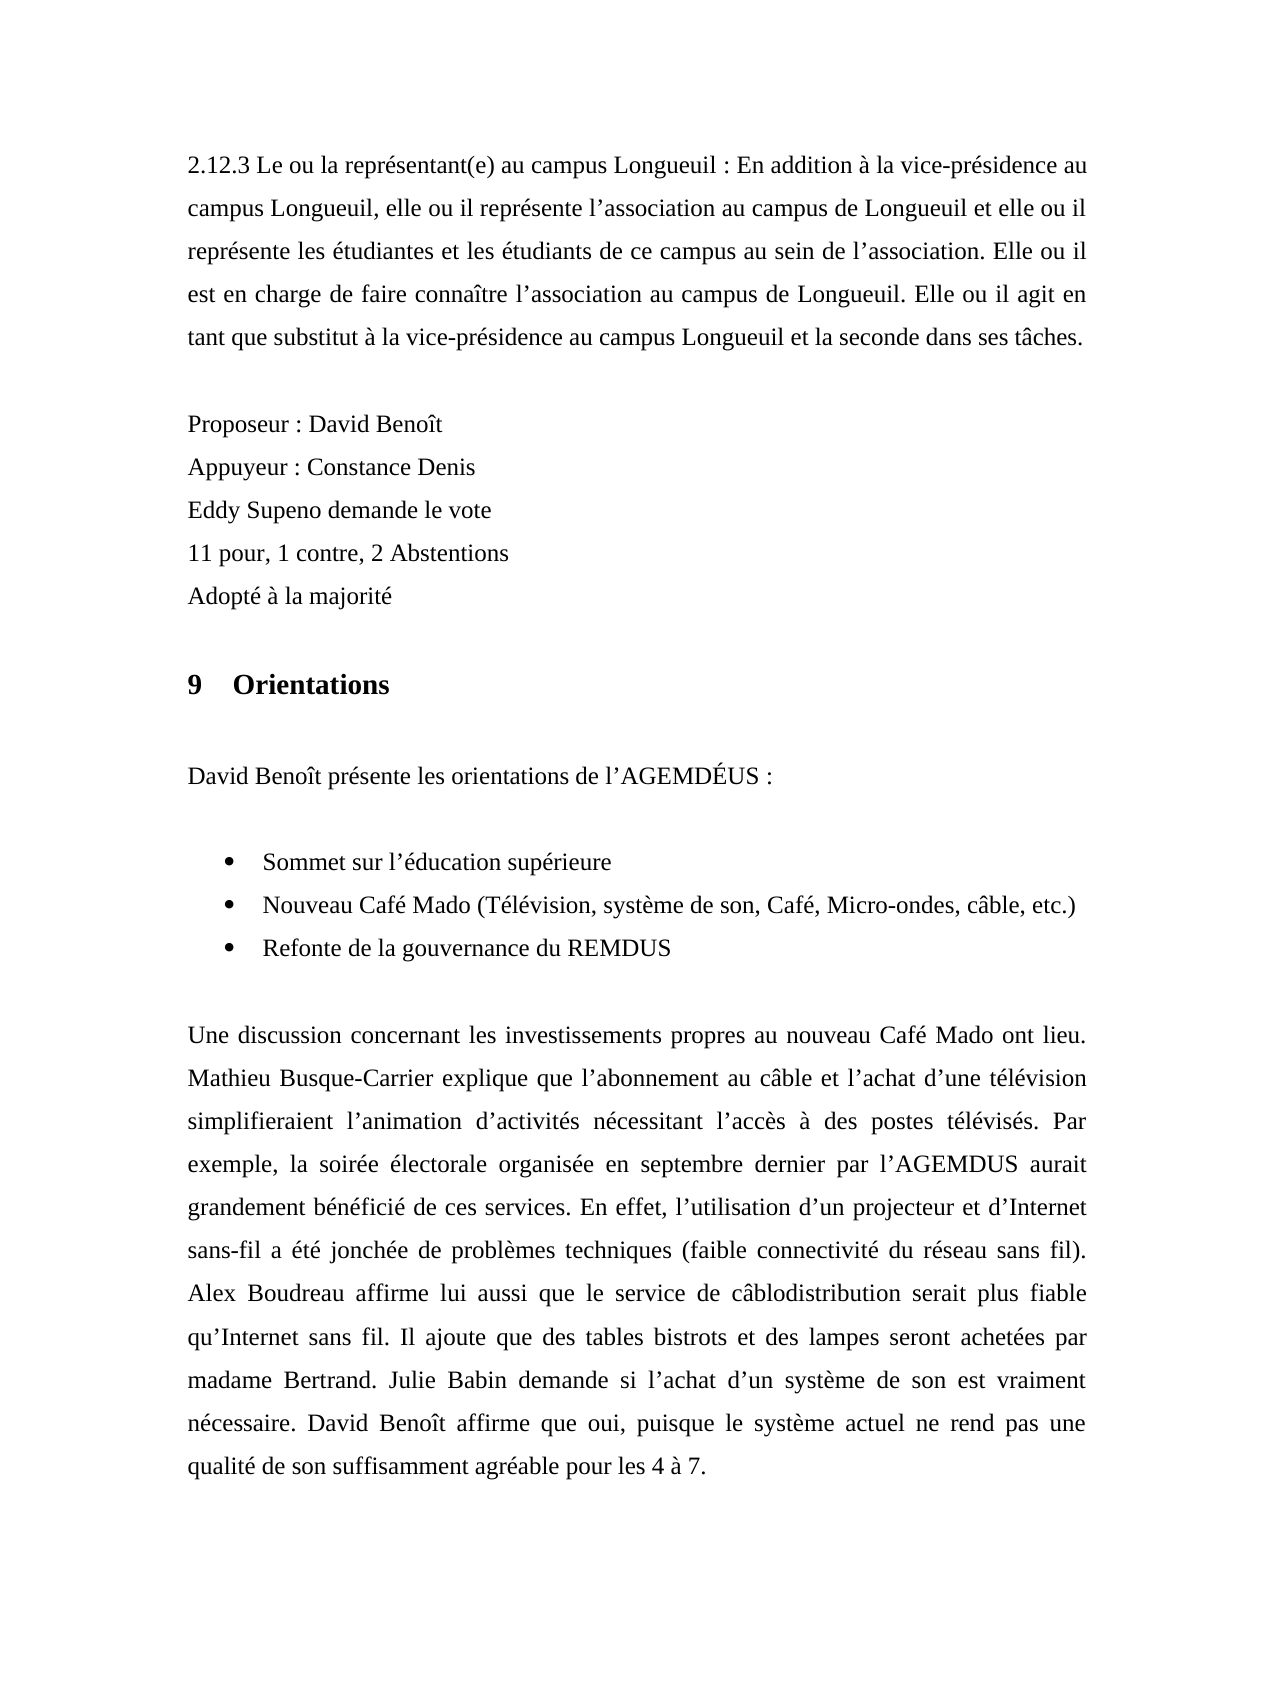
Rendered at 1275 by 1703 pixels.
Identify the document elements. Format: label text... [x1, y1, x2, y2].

text David Benoît présente les orientations de l’AGEMDÉUS : [187, 761, 1087, 790]
text Adopté à la majorité [187, 581, 1087, 610]
text 11 pour, 1 contre, 2 Abstentions [187, 538, 1087, 567]
text Proposeur : David Benoît [187, 409, 1087, 437]
list Sommet sur l’éducation supérieure [225, 847, 1087, 876]
text Appuyeur : Constance Denis [187, 452, 1087, 481]
list Nouveau Café Mado (Télévision, système de son, Café, Micro-ondes, câble, etc.) [225, 890, 1087, 919]
text Une discussion concernant les investissements propres au nouveau Café Mado ont lieu. Mathieu Busque-Carrier explique que l’abonnement au câble et l’achat d’une télévision simplifieraient l’animation d’activités nécessitant l’accès à des postes télévisés. Par exemple, la soirée électorale organisée en septembre dernier par l’AGEMDUS aurait grandement bénéficié de ces services. En effet, l’utilisation d’un projecteur et d’Internet sans-fil a été jonchée de problèmes techniques (faible connectivité du réseau sans fil). Alex Boudreau affirme lui aussi que le service de câblodistribution serait plus fiable qu’Internet sans fil. Il ajoute que des tables bistrots et des lampes seront achetées par madame Bertrand. Julie Babin demande si l’achat d’un système de son est vraiment nécessaire. David Benoît affirme que oui, puisque le système actuel ne rend pas une qualité de son suffisamment agréable pour les 4 à 7. [187, 1020, 1087, 1480]
subtitle Orientations [187, 667, 1087, 701]
text 2.12.3 Le ou la représentant(e) au campus Longueuil : En addition à la vice-présidence au campus Longueuil, elle ou il représente l’association au campus de Longueuil et elle ou il représente les étudiantes et les étudiants de ce campus au sein de l’association. Elle ou il est en charge de faire connaître l’association au campus de Longueuil. Elle ou il agit en tant que substitut à la vice-présidence au campus Longueuil et la seconde dans ses tâches. [187, 150, 1087, 351]
text Eddy Supeno demande le vote [187, 495, 1087, 524]
list Refonte de la gouvernance du REMDUS [225, 933, 1087, 962]
